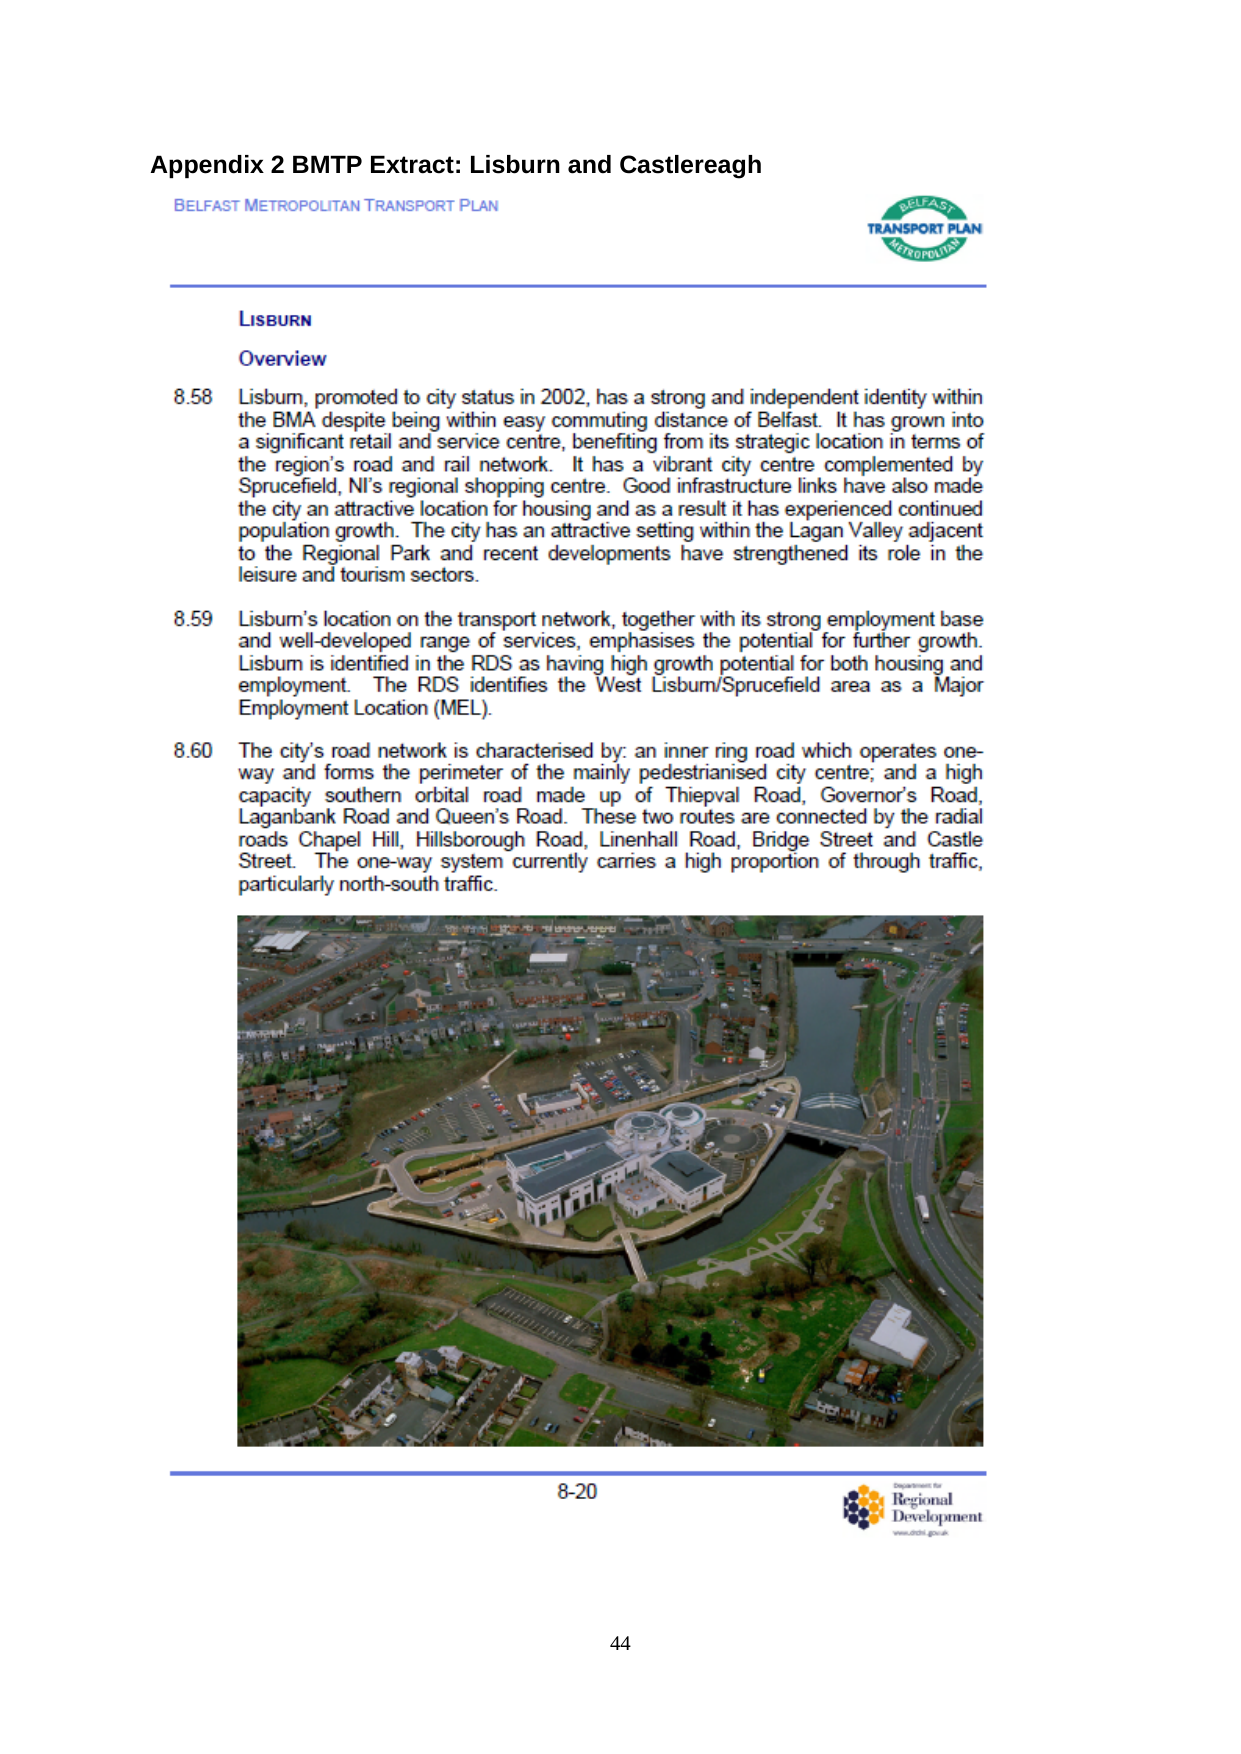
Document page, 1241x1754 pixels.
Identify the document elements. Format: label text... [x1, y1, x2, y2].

picture [150, 193, 993, 1548]
text Appendix 2 BMTP Extract: Lisburn and Castlereagh [150, 150, 1090, 179]
